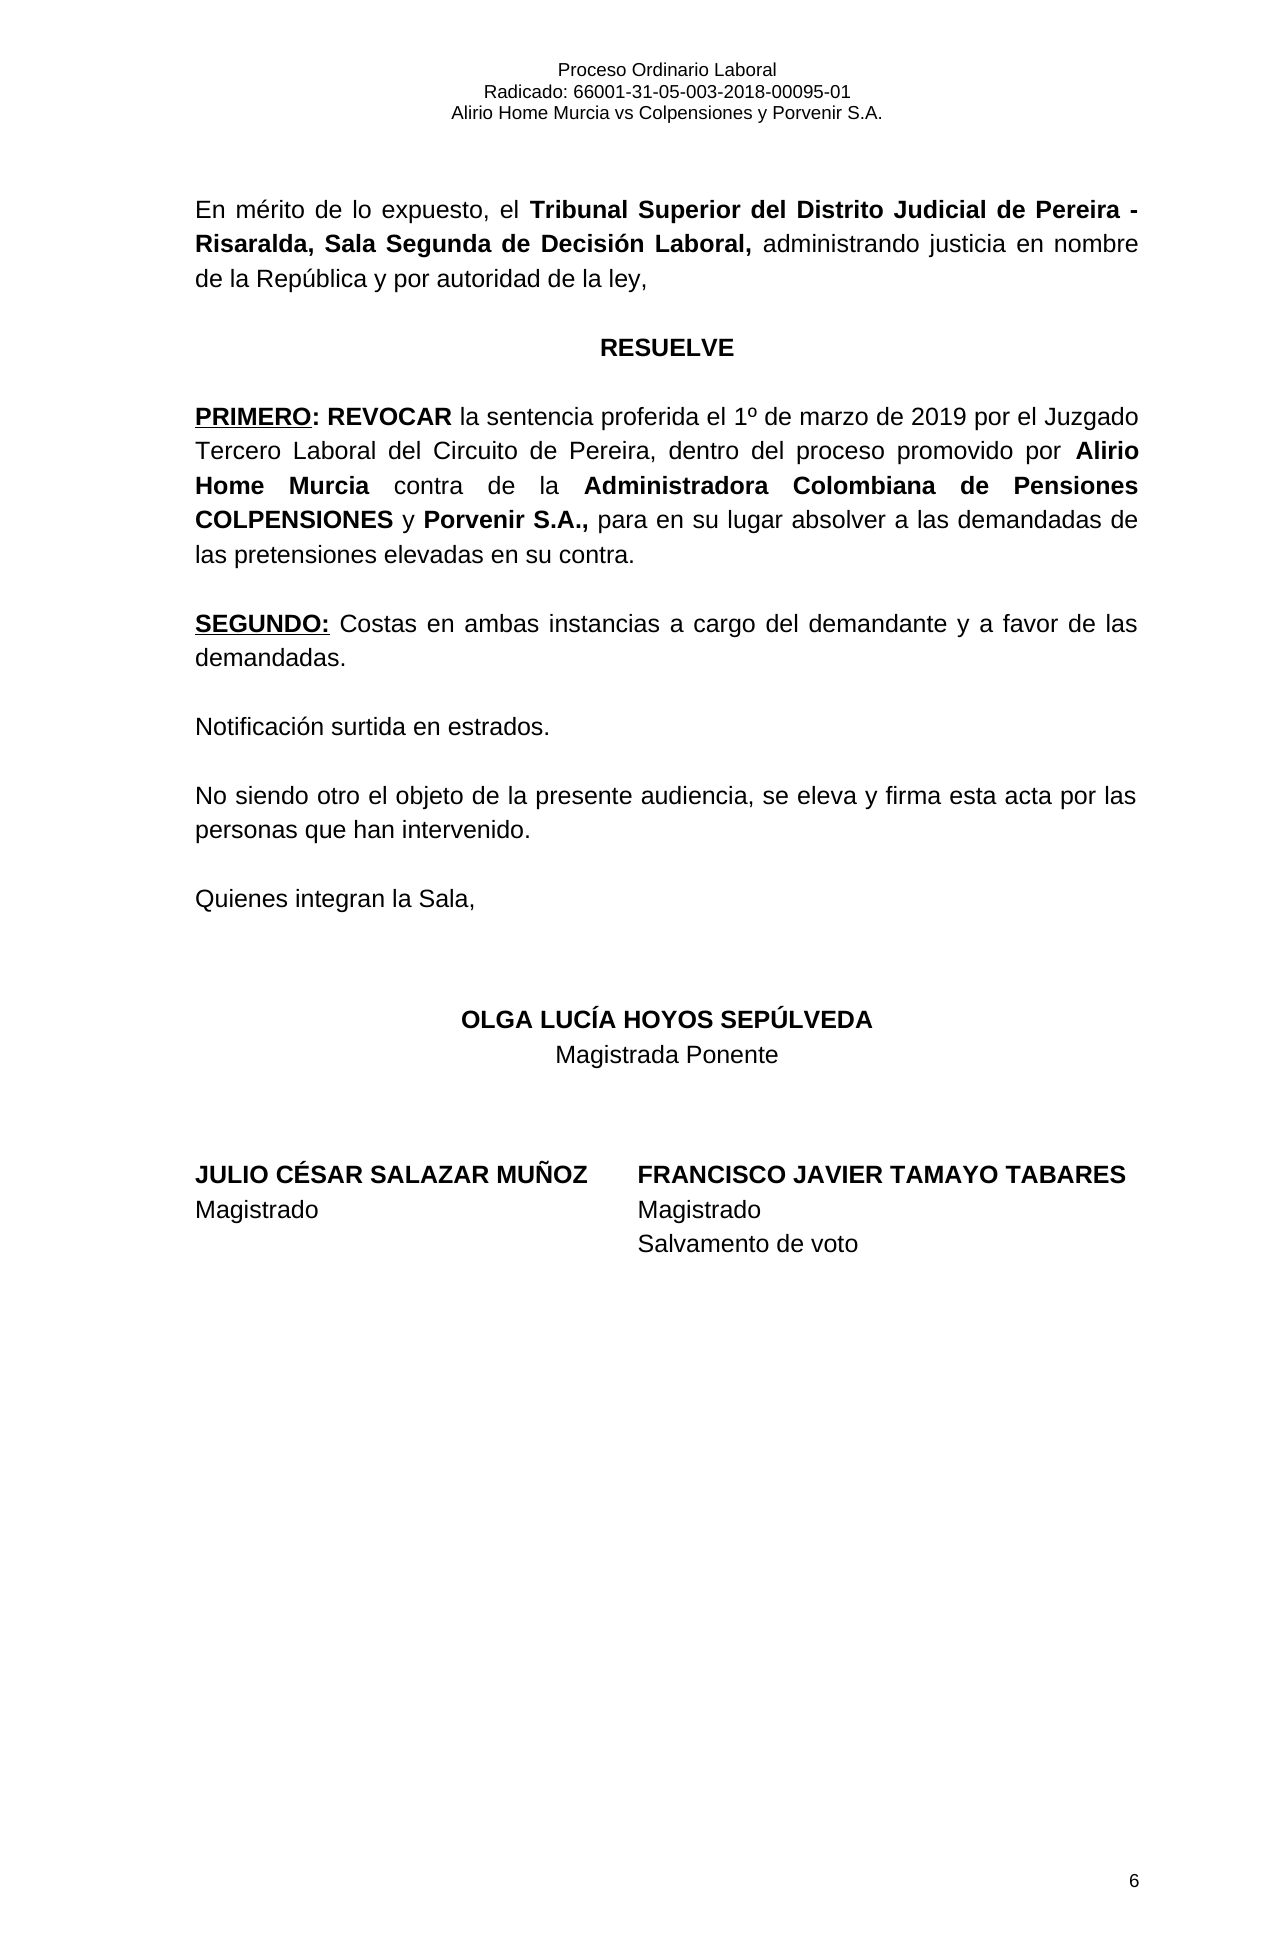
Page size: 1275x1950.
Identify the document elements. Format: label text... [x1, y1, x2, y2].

list En mérito de lo expuesto, el Tribunal Superior del Distrito Judicial de Pereira - Risaralda, Sala Segunda de Decisión Laboral, administrando justicia en nombre de la República y por autoridad de la ley, [195, 195, 1139, 293]
text OLGA LUCÍA HOYOS SEPÚLVEDA [195, 1005, 1139, 1034]
text Notificación surtida en estrados. [195, 712, 1139, 741]
text Magistrado Magistrado [195, 1195, 1139, 1224]
text Magistrada Ponente [195, 1040, 1139, 1068]
text Quienes integran la Sala, [195, 884, 1139, 913]
text SEGUNDO: Costas en ambas instancias a cargo del demandante y a favor de las demandadas. [195, 609, 1139, 672]
text PRIMERO: REVOCAR la sentencia proferida el 1º de marzo de 2019 por el Juzgado Tercero Laboral del Circuito de Pereira, dentro del proceso promovido por Alirio Home Murcia contra de la Administradora Colombiana de Pensiones COLPENSIONES y Porvenir S.A., para en su lugar absolver a las demandadas de las pretensiones elevadas en su contra. [195, 402, 1139, 568]
text Salvamento de voto [564, 1229, 1139, 1258]
text RESUELVE [195, 333, 1139, 362]
text JULIO CÉSAR SALAZAR MUÑOZ FRANCISCO JAVIER TAMAYO TABARES [195, 1160, 1139, 1189]
text No siendo otro el objeto de la presente audiencia, se eleva y firma esta acta por las personas que han intervenido. [195, 781, 1139, 844]
